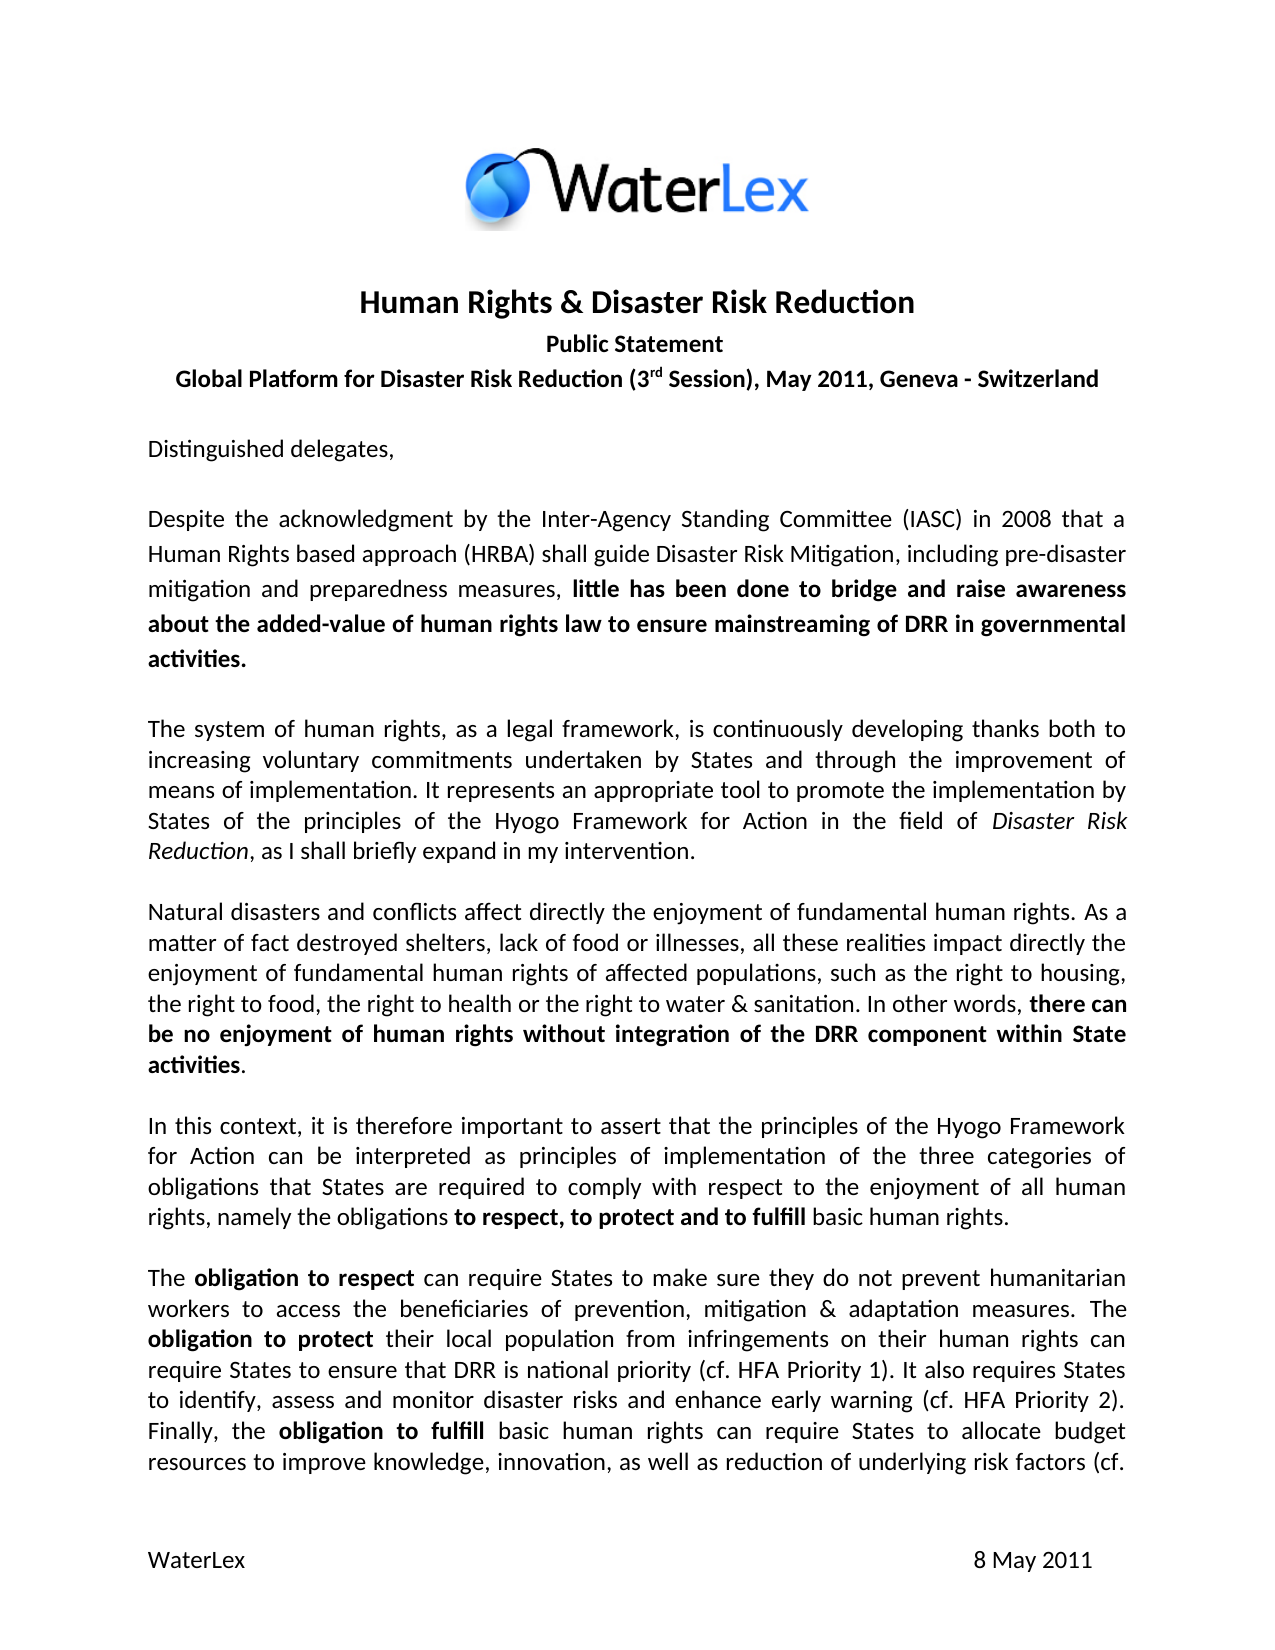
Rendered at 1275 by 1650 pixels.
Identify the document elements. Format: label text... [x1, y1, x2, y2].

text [148, 1263, 1127, 1476]
text The system of human rights, as a legal framework, is continuously developing thanks both to increasing voluntary commitments undertaken by States and through the improvement of means of implementation. It represents an appropriate tool to promote the implementation by States of the principles of the Hyogo Framework for Action in the field of Disaster Risk Reduction, as I shall briefly expand in my intervention. [148, 713, 1127, 866]
text Public Statement Global Platform for Disaster Risk Reduction (3rd Session), May 2011, Geneva - Switzerland [148, 328, 1127, 394]
text In this context, it is therefore important to assert that the principles of the Hyogo Framework for Action can be interpreted as principles of implementation of the three categories of obligations that States are required to comply with respect to the enjoyment of all human rights, namely the obligations to respect, to protect and to fulfill basic human rights. [148, 1110, 1127, 1232]
picture [464, 147, 811, 231]
text Human Rights & Disaster Risk Reduction [148, 281, 1127, 322]
text Despite the acknowledgment by the Inter-Agency Standing Committee (IASC) in 2008 that a Human Rights based approach (HRBA) shall guide Disaster Risk Mitigation, including pre-disaster mitigation and preparedness measures, little has been done to bridge and raise awareness about the added-value of human rights law to ensure mainstreaming of DRR in governmental activities. [148, 503, 1127, 674]
text Distinguished delegates, [148, 433, 1127, 464]
text Natural disasters and conflicts affect directly the enjoyment of fundamental human rights. As a matter of fact destroyed shelters, lack of food or illnesses, all these realities impact directly the enjoyment of fundamental human rights of affected populations, such as the right to housing, the right to food, the right to health or the right to water & sanitation. In other words, there can be no enjoyment of human rights without integration of the DRR component within State activities. [148, 896, 1127, 1079]
